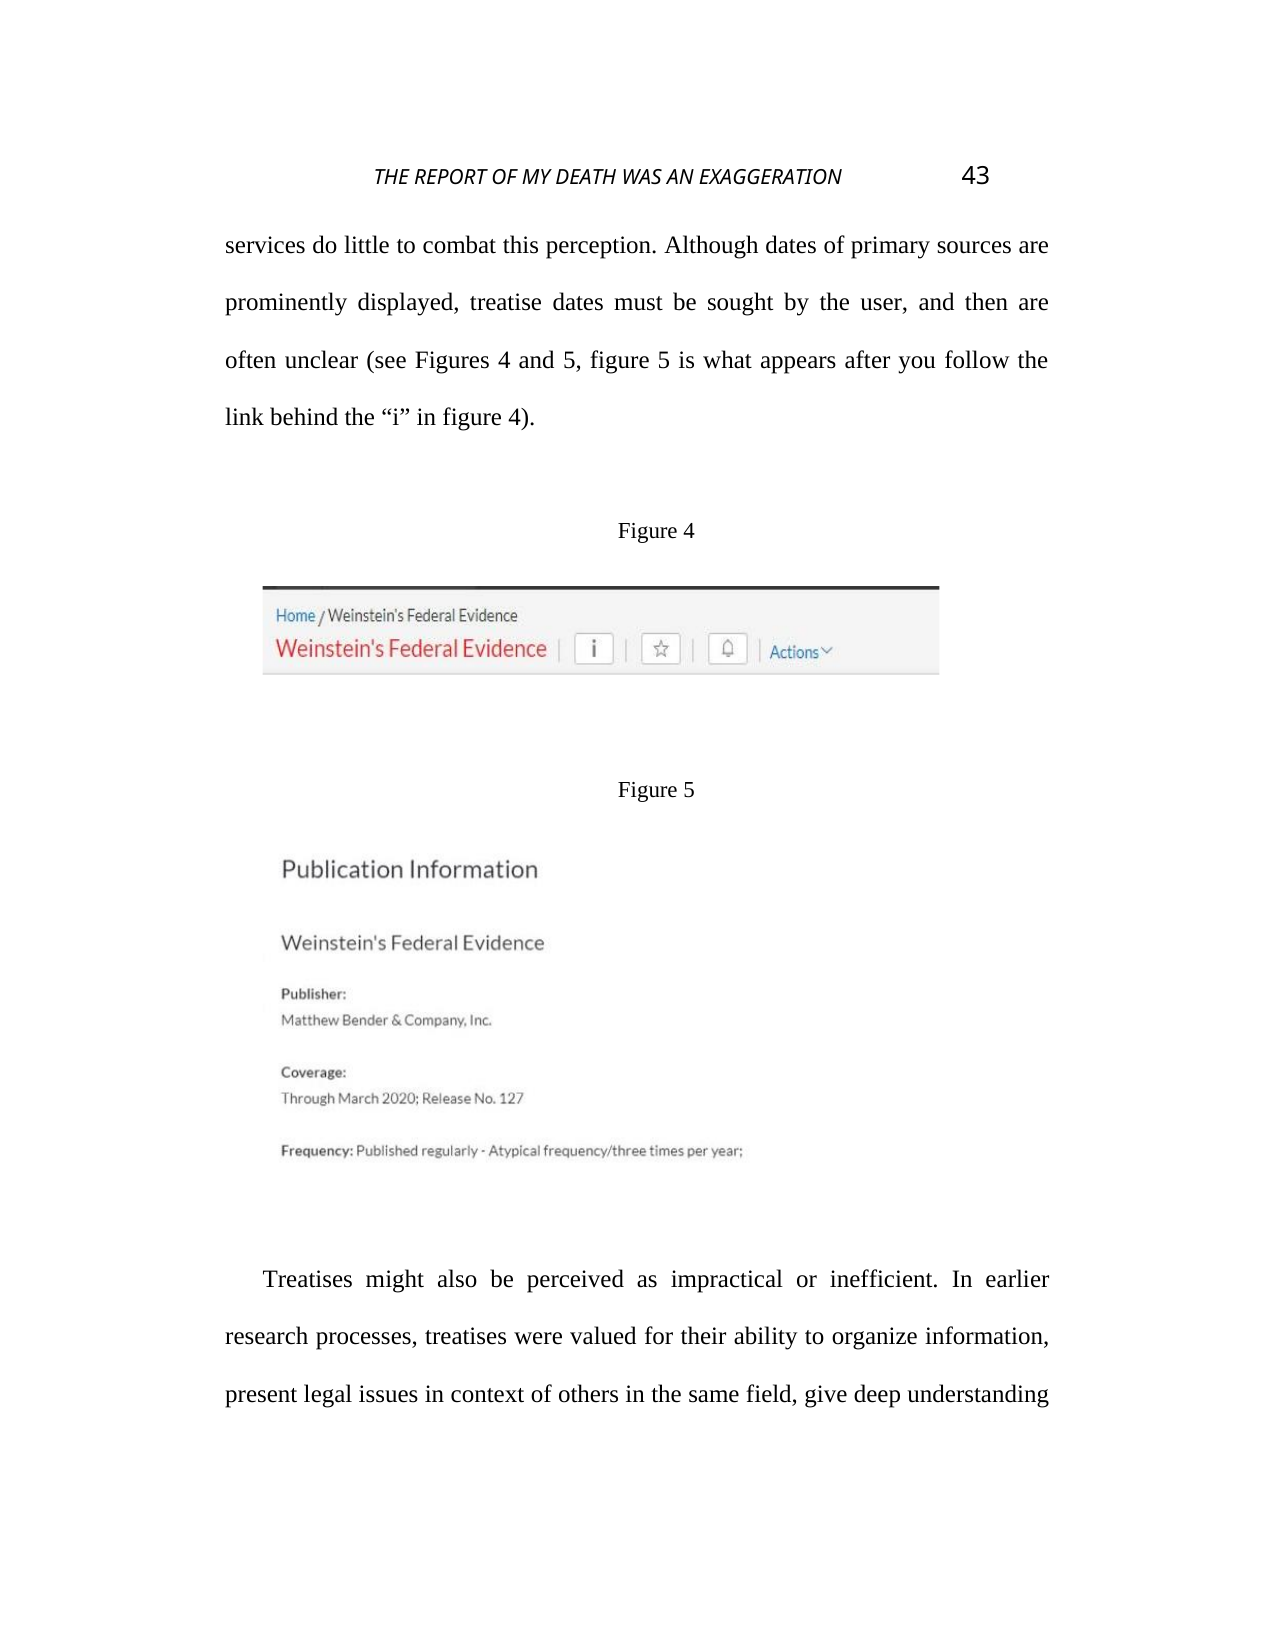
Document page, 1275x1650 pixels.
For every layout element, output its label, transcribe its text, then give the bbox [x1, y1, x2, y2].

picture [262, 586, 940, 685]
subtitle Figure 5 [225, 777, 1050, 803]
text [225, 230, 1050, 431]
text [225, 1264, 1050, 1408]
picture [262, 846, 924, 1173]
subtitle Figure 4 [225, 517, 1050, 544]
